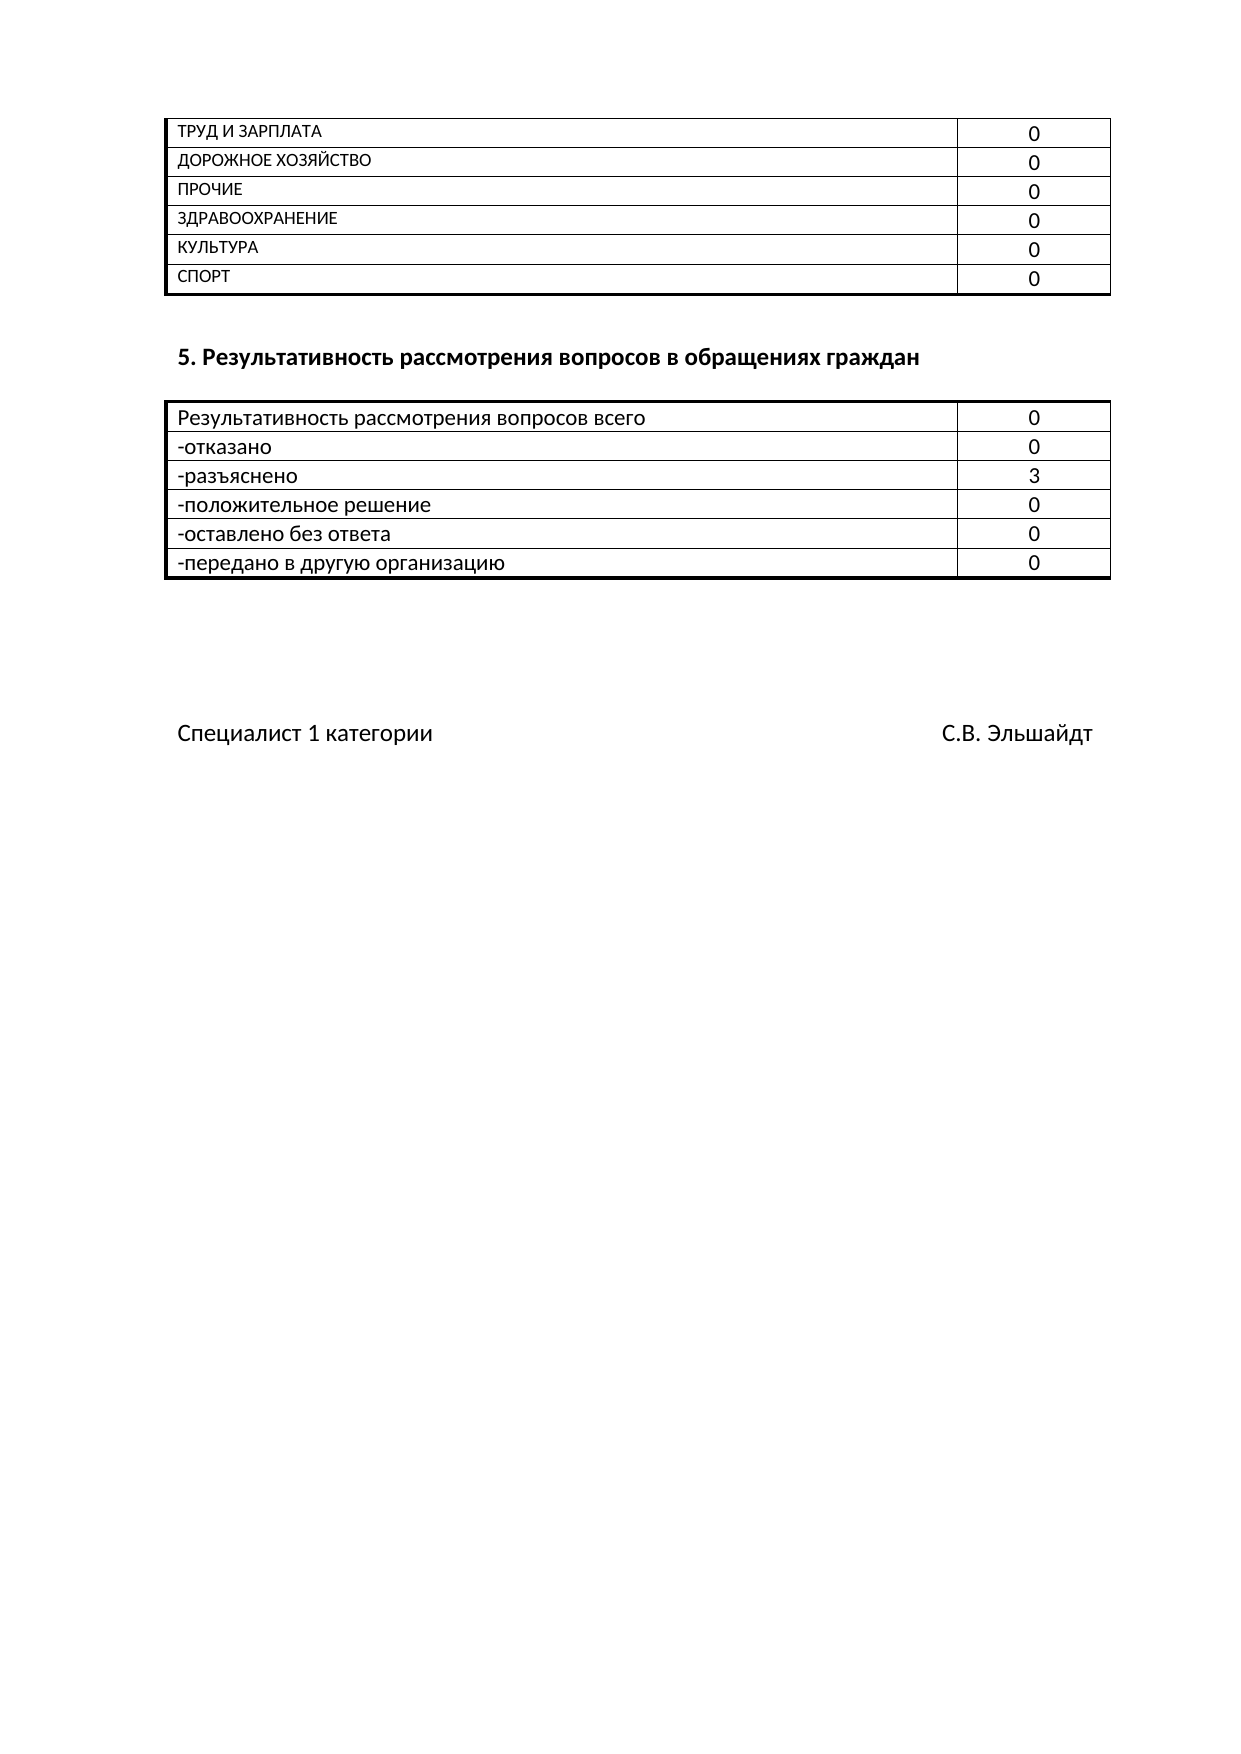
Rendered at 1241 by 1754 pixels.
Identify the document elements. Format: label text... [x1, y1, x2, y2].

table_cell 0 [958, 119, 1110, 147]
table_header Результативность рассмотрения вопросов всего [168, 403, 957, 431]
table_cell 0 [958, 206, 1110, 234]
table_cell -положительное pешение [168, 490, 957, 518]
table_cell -отказано [168, 432, 957, 460]
table_cell 0 [958, 148, 1110, 176]
table_header 0 [958, 403, 1110, 431]
table_cell -передано в другую организацию [168, 549, 957, 576]
table_cell -оставлено без ответа [168, 519, 957, 547]
table_cell 0 [958, 177, 1110, 205]
table_cell ЗДРАВООХРАНЕНИЕ [168, 206, 957, 234]
table_cell ДОРОЖНОЕ ХОЗЯЙСТВО [168, 148, 957, 176]
table_cell 0 [958, 432, 1110, 460]
table_cell -pазъяснено [168, 461, 957, 489]
table_cell КУЛЬТУРА [168, 235, 957, 263]
table_cell 0 [958, 490, 1110, 518]
table_cell 3 [958, 461, 1110, 489]
table_cell 0 [958, 265, 1110, 292]
table_cell 0 [958, 519, 1110, 547]
table_cell 0 [958, 235, 1110, 263]
text Специалист 1 категории С.В. Эльшайдт [177, 717, 1152, 748]
table_cell СПОРТ [168, 265, 957, 292]
text 5. Результативность рассмотрения вопросов в обращениях граждан [177, 341, 1152, 372]
table_cell ПРОЧИЕ [168, 177, 957, 205]
table_cell 0 [958, 549, 1110, 576]
table_cell ТРУД И ЗАРПЛАТА [168, 119, 957, 147]
